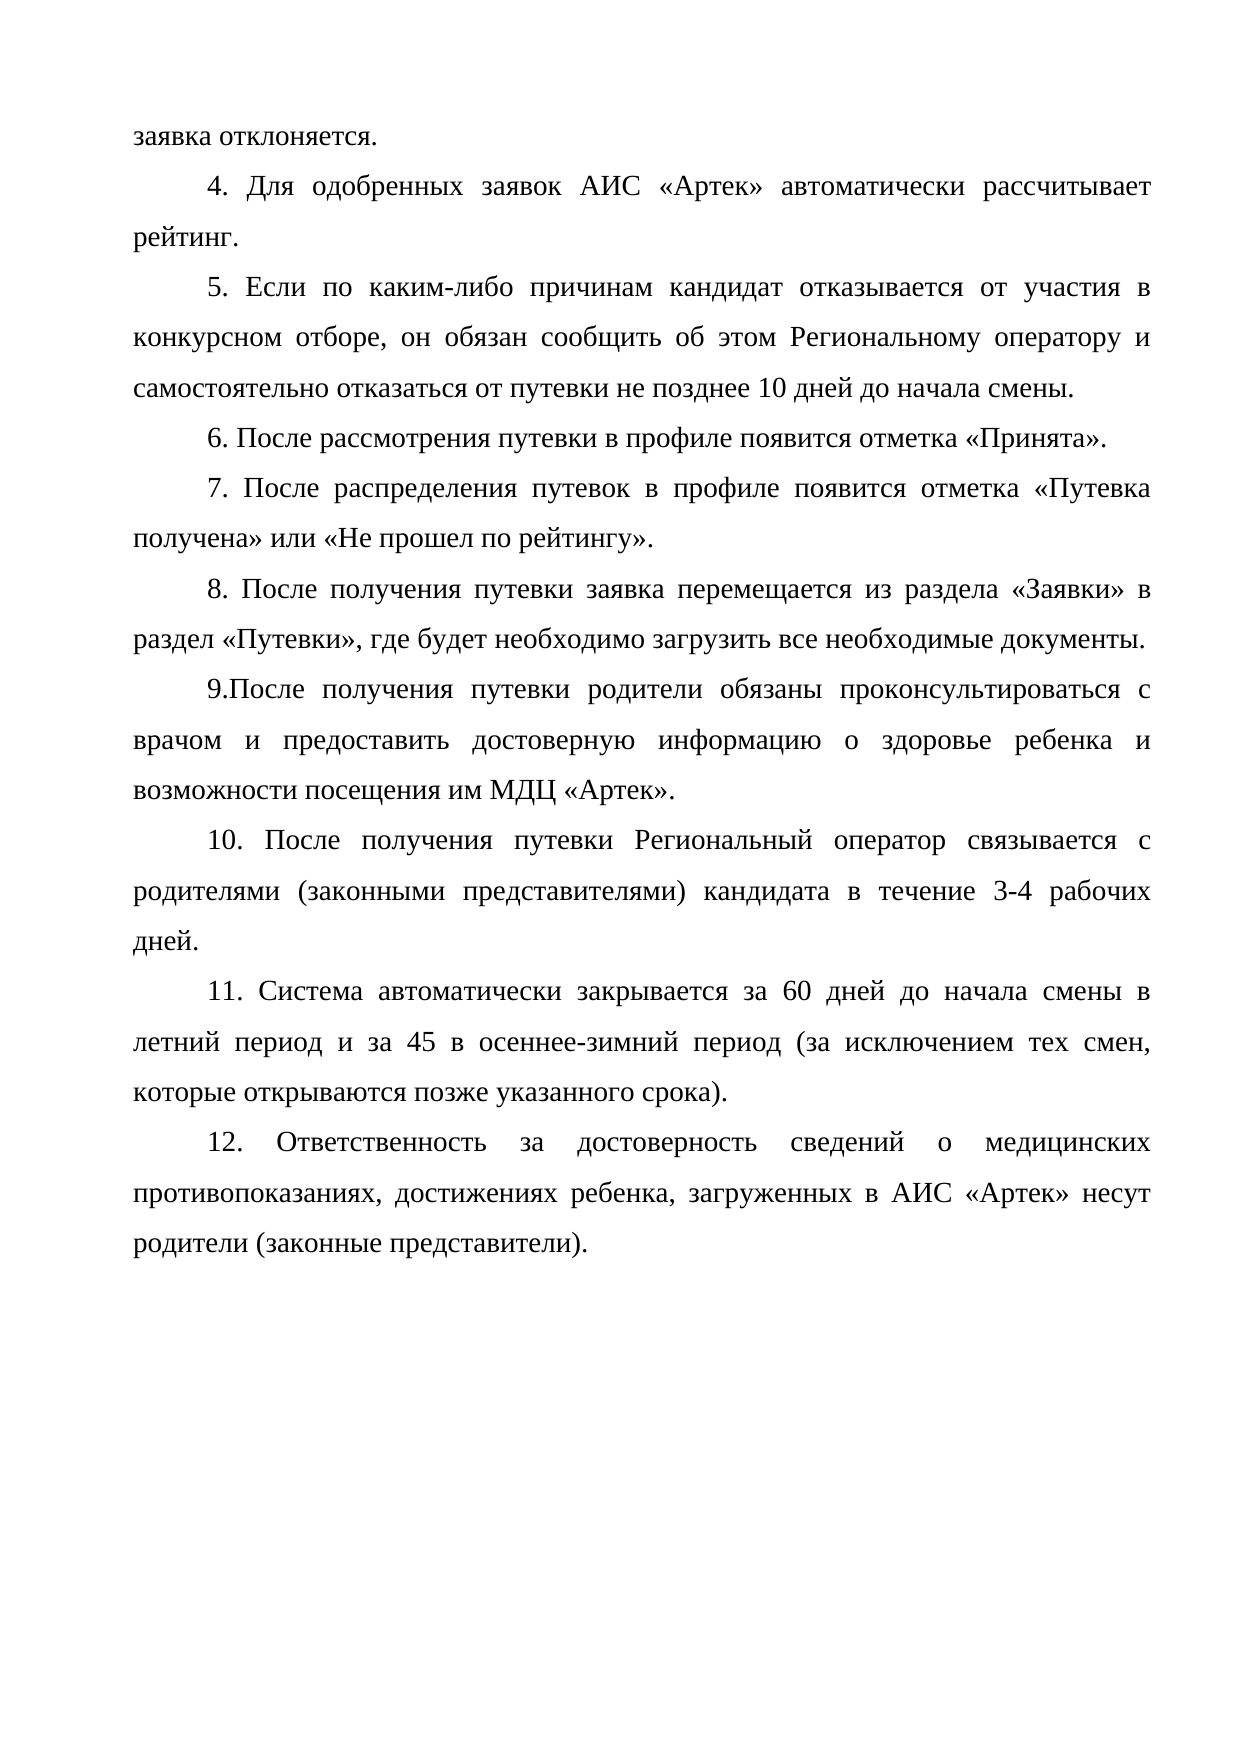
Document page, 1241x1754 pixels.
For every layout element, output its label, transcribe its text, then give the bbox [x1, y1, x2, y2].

text 7. После распределения путевок в профиле появится отметка «Путевка получена» или «Не прошел по рейтингу». [133, 470, 1152, 554]
text 10. После получения путевки Региональный оператор связывается с родителями (законными представителями) кандидата в течение 3-4 рабочих дней. [133, 822, 1152, 957]
text 4. Для одобренных заявок АИС «Артек» автоматически рассчитывает рейтинг. [133, 168, 1152, 252]
text 6. После рассмотрения путевки в профиле появится отметка «Принята». [133, 420, 1152, 453]
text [133, 118, 1152, 152]
text 5. Если по каким-либо причинам кандидат отказывается от участия в конкурсном отборе, он обязан сообщить об этом Региональному оператору и самостоятельно отказаться от путевки не позднее 10 дней до начала смены. [133, 269, 1152, 403]
text 9.После получения путевки родители обязаны проконсультироваться с врачом и предоставить достоверную информацию о здоровье ребенка и возможности посещения им МДЦ «Артек». [133, 672, 1152, 806]
text 8. После получения путевки заявка перемещается из раздела «Заявки» в раздел «Путевки», где будет необходимо загрузить все необходимые документы. [133, 571, 1152, 655]
text 11. Система автоматически закрывается за 60 дней до начала смены в летний период и за 45 в осеннее-зимний период (за исключением тех смен, которые открываются позже указанного срока). [133, 973, 1152, 1108]
text 12. Ответственность за достоверность сведений о медицинских противопоказаниях, достижениях ребенка, загруженных в АИС «Артек» несут родители (законные представители). [133, 1124, 1152, 1258]
